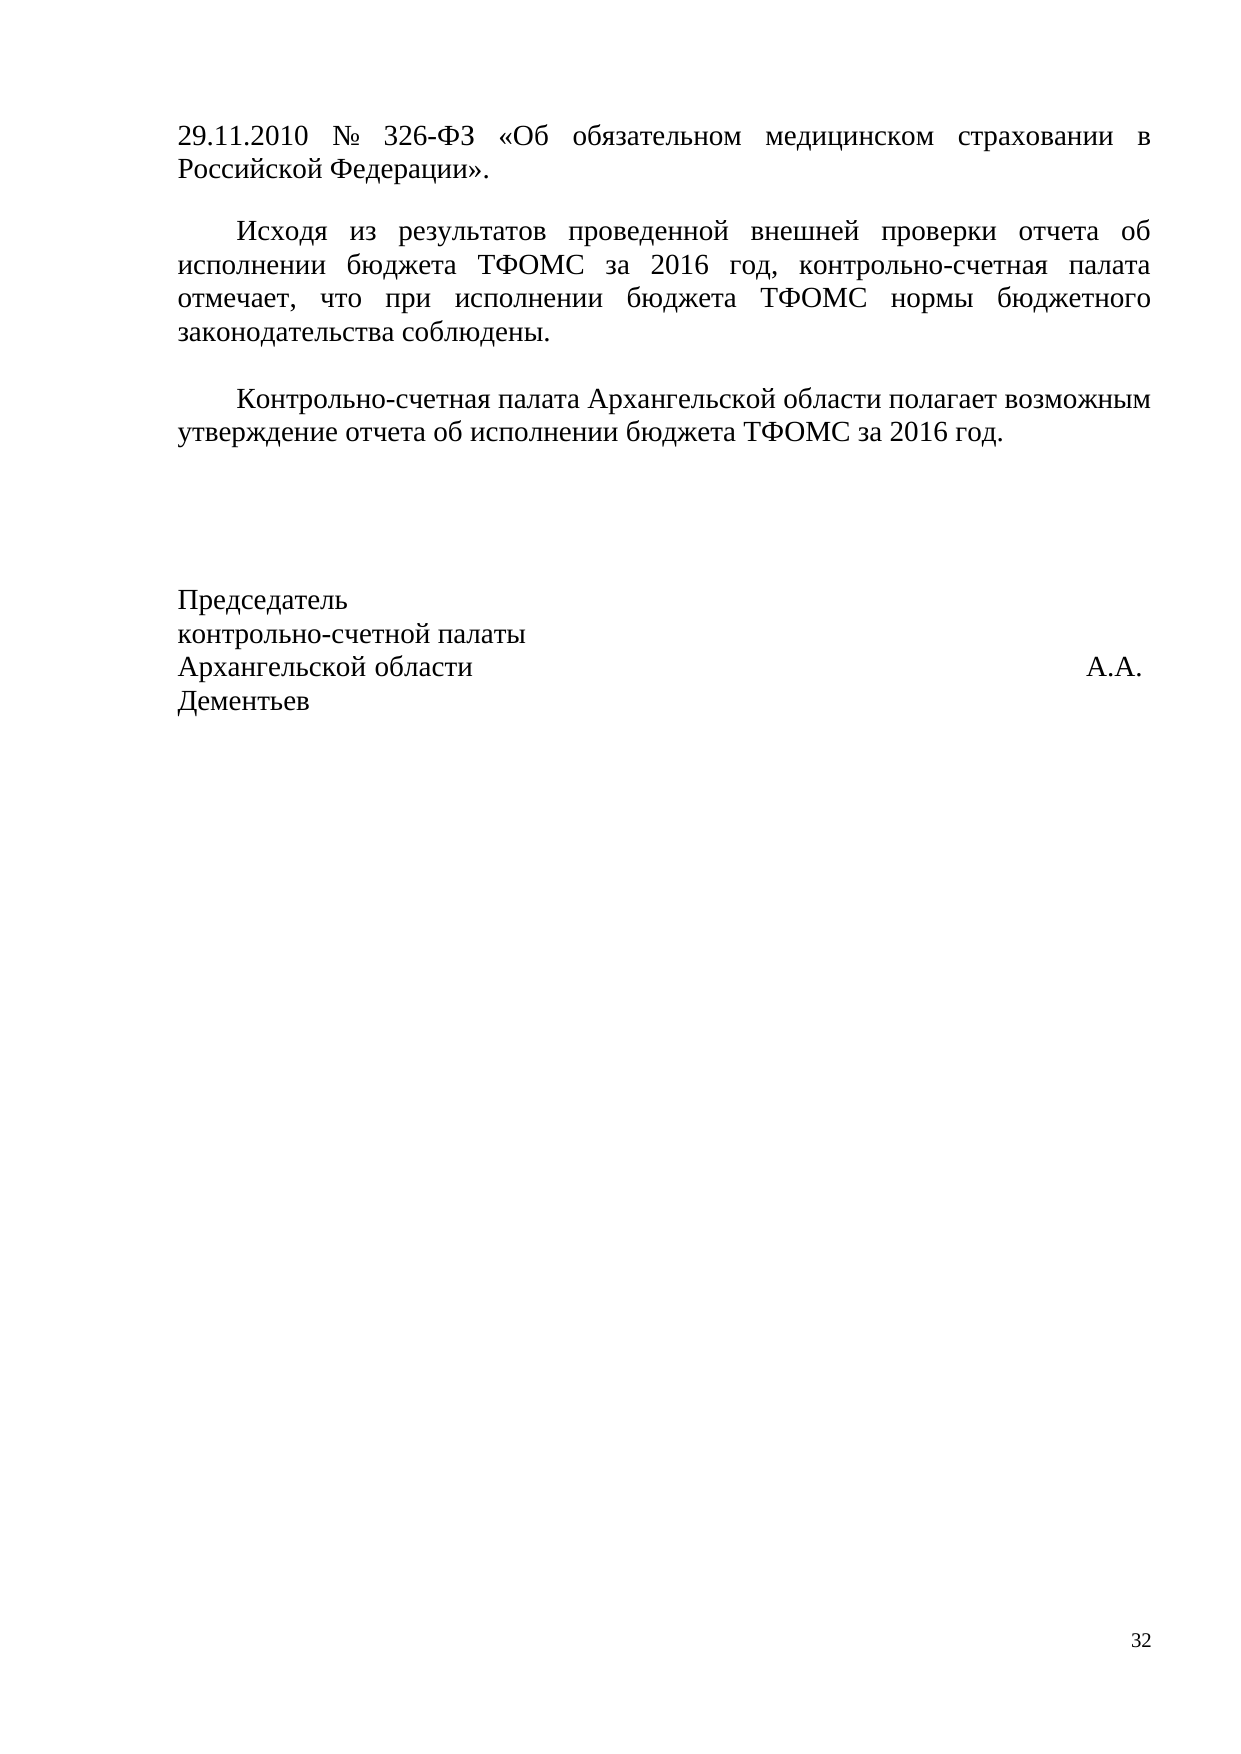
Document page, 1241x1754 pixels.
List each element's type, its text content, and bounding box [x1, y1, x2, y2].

text Председатель [177, 582, 1152, 616]
text Контрольно-счетная палата Архангельской области полагает возможным утверждение отчета об исполнении бюджета ТФОМС за 2016 год. [177, 381, 1152, 448]
text Исходя из результатов проведенной внешней проверки отчета об исполнении бюджета ТФОМС за 2016 год, контрольно-счетная палата отмечает, что при исполнении бюджета ТФОМС нормы бюджетного законодательства соблюдены. [177, 213, 1152, 347]
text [177, 118, 1152, 185]
text Архангельской области А.А. Дементьев [177, 649, 1152, 716]
text контрольно-счетной палаты [177, 616, 1152, 649]
